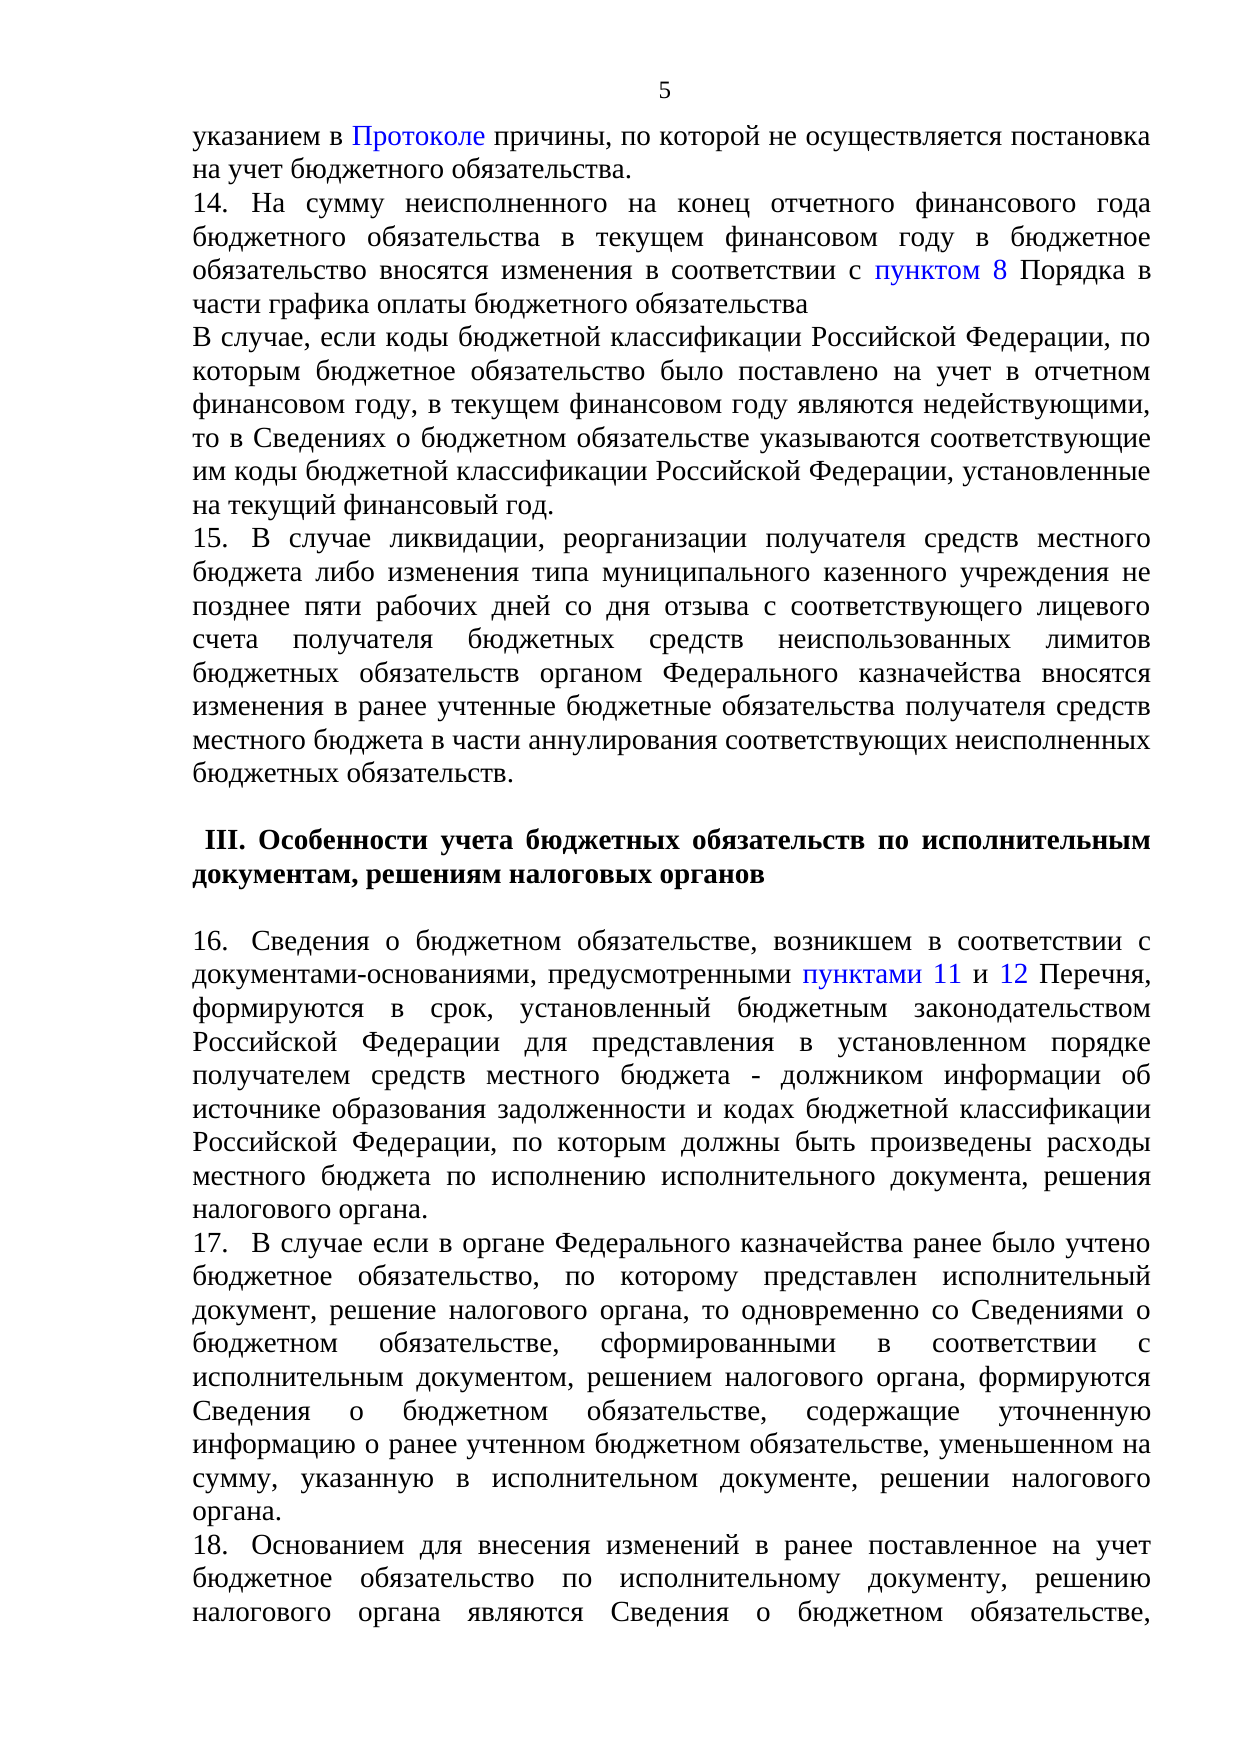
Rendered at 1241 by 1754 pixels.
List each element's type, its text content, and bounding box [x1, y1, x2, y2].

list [192, 1527, 1152, 1627]
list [192, 118, 1152, 185]
list В случае если в органе Федерального казначейства ранее было учтено бюджетное обязательство, по которому представлен исполнительный документ, решение налогового органа, то одновременно со Сведениями о бюджетном обязательстве, сформированными в соответствии с исполнительным документом, решением налогового органа, формируются Сведения о бюджетном обязательстве, содержащие уточненную информацию о ранее учтенном бюджетном обязательстве, уменьшенном на сумму, указанную в исполнительном документе, решении налогового органа. [192, 1225, 1152, 1527]
list III. Особенности учета бюджетных обязательств по исполнительным документам, решениям налоговых органов [192, 822, 1152, 889]
list На сумму неисполненного на конец отчетного финансового года бюджетного обязательства в текущем финансовом году в бюджетное обязательство вносятся изменения в соответствии с пунктом 8 Порядка в части графика оплаты бюджетного обязательства [192, 185, 1152, 319]
list В случае ликвидации, реорганизации получателя средств местного бюджета либо изменения типа муниципального казенного учреждения не позднее пяти рабочих дней со дня отзыва с соответствующего лицевого счета получателя бюджетных средств неиспользованных лимитов бюджетных обязательств органом Федерального казначейства вносятся изменения в ранее учтенные бюджетные обязательства получателя средств местного бюджета в части аннулирования соответствующих неисполненных бюджетных обязательств. [192, 521, 1152, 789]
list Сведения о бюджетном обязательстве, возникшем в соответствии с документами-основаниями, предусмотренными пунктами 11 и 12 Перечня, формируются в срок, установленный бюджетным законодательством Российской Федерации для представления в установленном порядке получателем средств местного бюджета - должником информации об источнике образования задолженности и кодах бюджетной классификации Российской Федерации, по которым должны быть произведены расходы местного бюджета по исполнению исполнительного документа, решения налогового органа. [192, 923, 1152, 1225]
list В случае, если коды бюджетной классификации Российской Федерации, по которым бюджетное обязательство было поставлено на учет в отчетном финансовом году, в текущем финансовом году являются недействующими, то в Сведениях о бюджетном обязательстве указываются соответствующие им коды бюджетной классификации Российской Федерации, установленные на текущий финансовый год. [192, 319, 1152, 521]
